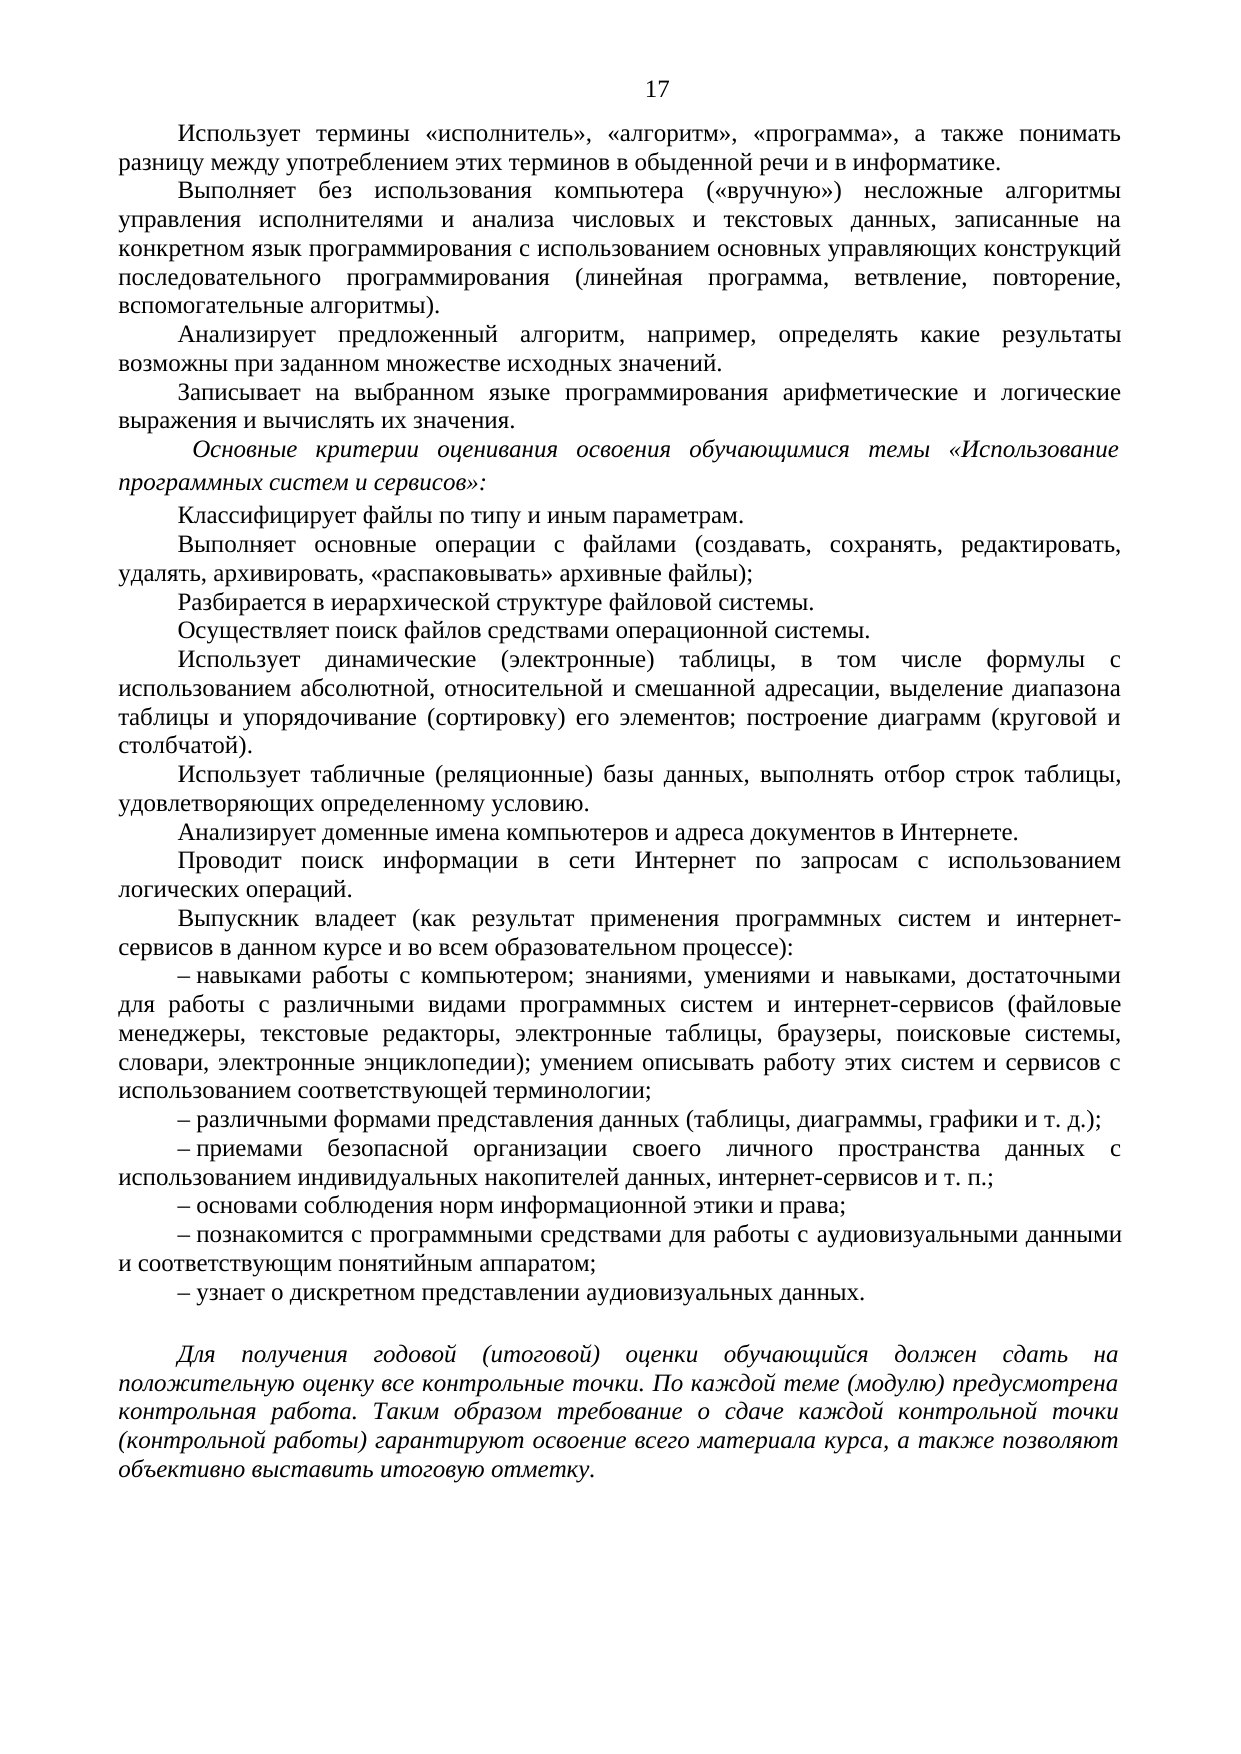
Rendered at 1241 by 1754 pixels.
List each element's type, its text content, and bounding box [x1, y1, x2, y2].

list приемами безопасной организации своего личного пространства данных с использованием индивидуальных накопителей данных, интернет-сервисов и т. п.; [118, 1133, 1122, 1190]
text Разбирается в иерархической структуре файловой системы. [118, 587, 1122, 615]
text Использует динамические (электронные) таблицы, в том числе формулы с использованием абсолютной, относительной и смешанной адресации, выделение диапазона таблицы и упорядочивание (сортировку) его элементов; построение диаграмм (круговой и столбчатой). [118, 644, 1122, 759]
text Записывает на выбранном языке программирования арифметические и логические выражения и вычислять их значения. [118, 377, 1122, 434]
text Проводит поиск информации в сети Интернет по запросам с использованием логических операций. [118, 845, 1122, 903]
text Основные критерии оценивания освоения обучающимися темы «Использование программных систем и сервисов»: [118, 434, 1122, 496]
list основами соблюдения норм информационной этики и права; [118, 1190, 1122, 1219]
text Выпускник владеет (как результат применения программных систем и интернет-сервисов в данном курсе и во всем образовательном процессе): [118, 903, 1122, 960]
text Для получения годовой (итоговой) оценки обучающийся должен сдать на положительную оценку все контрольные точки. По каждой теме (модулю) предусмотрена контрольная работа. Таким образом требование о сдаче каждой контрольной точки (контрольной работы) гарантируют освоение всего материала курса, а также позволяют объективно выставить итоговую отметку. [118, 1339, 1122, 1483]
text Анализирует доменные имена компьютеров и адреса документов в Интернете. [118, 817, 1122, 845]
list различными формами представления данных (таблицы, диаграммы, графики и т. д.); [118, 1104, 1122, 1133]
list навыками работы с компьютером; знаниями, умениями и навыками, достаточными для работы с различными видами программных систем и интернет-сервисов (файловые менеджеры, текстовые редакторы, электронные таблицы, браузеры, поисковые системы, словари, электронные энциклопедии); умением описывать работу этих систем и сервисов с использованием соответствующей терминологии; [118, 960, 1122, 1104]
text Классифицирует файлы по типу и иным параметрам. [118, 500, 1122, 529]
text Использует табличные (реляционные) базы данных, выполнять отбор строк таблицы, удовлетворяющих определенному условию. [118, 759, 1122, 817]
list узнает о дискретном представлении аудиовизуальных данных. [118, 1277, 1122, 1305]
list познакомится с программными средствами для работы с аудиовизуальными данными и соответствующим понятийным аппаратом; [118, 1219, 1122, 1277]
text Выполняет без использования компьютера («вручную») несложные алгоритмы управления исполнителями и анализа числовых и текстовых данных, записанные на конкретном язык программирования с использованием основных управляющих конструкций последовательного программирования (линейная программа, ветвление, повторение, вспомогательные алгоритмы). [118, 176, 1122, 319]
text Осуществляет поиск файлов средствами операционной системы. [118, 615, 1122, 644]
text Выполняет основные операции с файлами (создавать, сохранять, редактировать, удалять, архивировать, «распаковывать» архивные файлы); [118, 529, 1122, 587]
text Использует термины «исполнитель», «алгоритм», «программа», а также понимать разницу между употреблением этих терминов в обыденной речи и в информатике. [118, 118, 1122, 176]
text Анализирует предложенный алгоритм, например, определять какие результаты возможны при заданном множестве исходных значений. [118, 319, 1122, 377]
